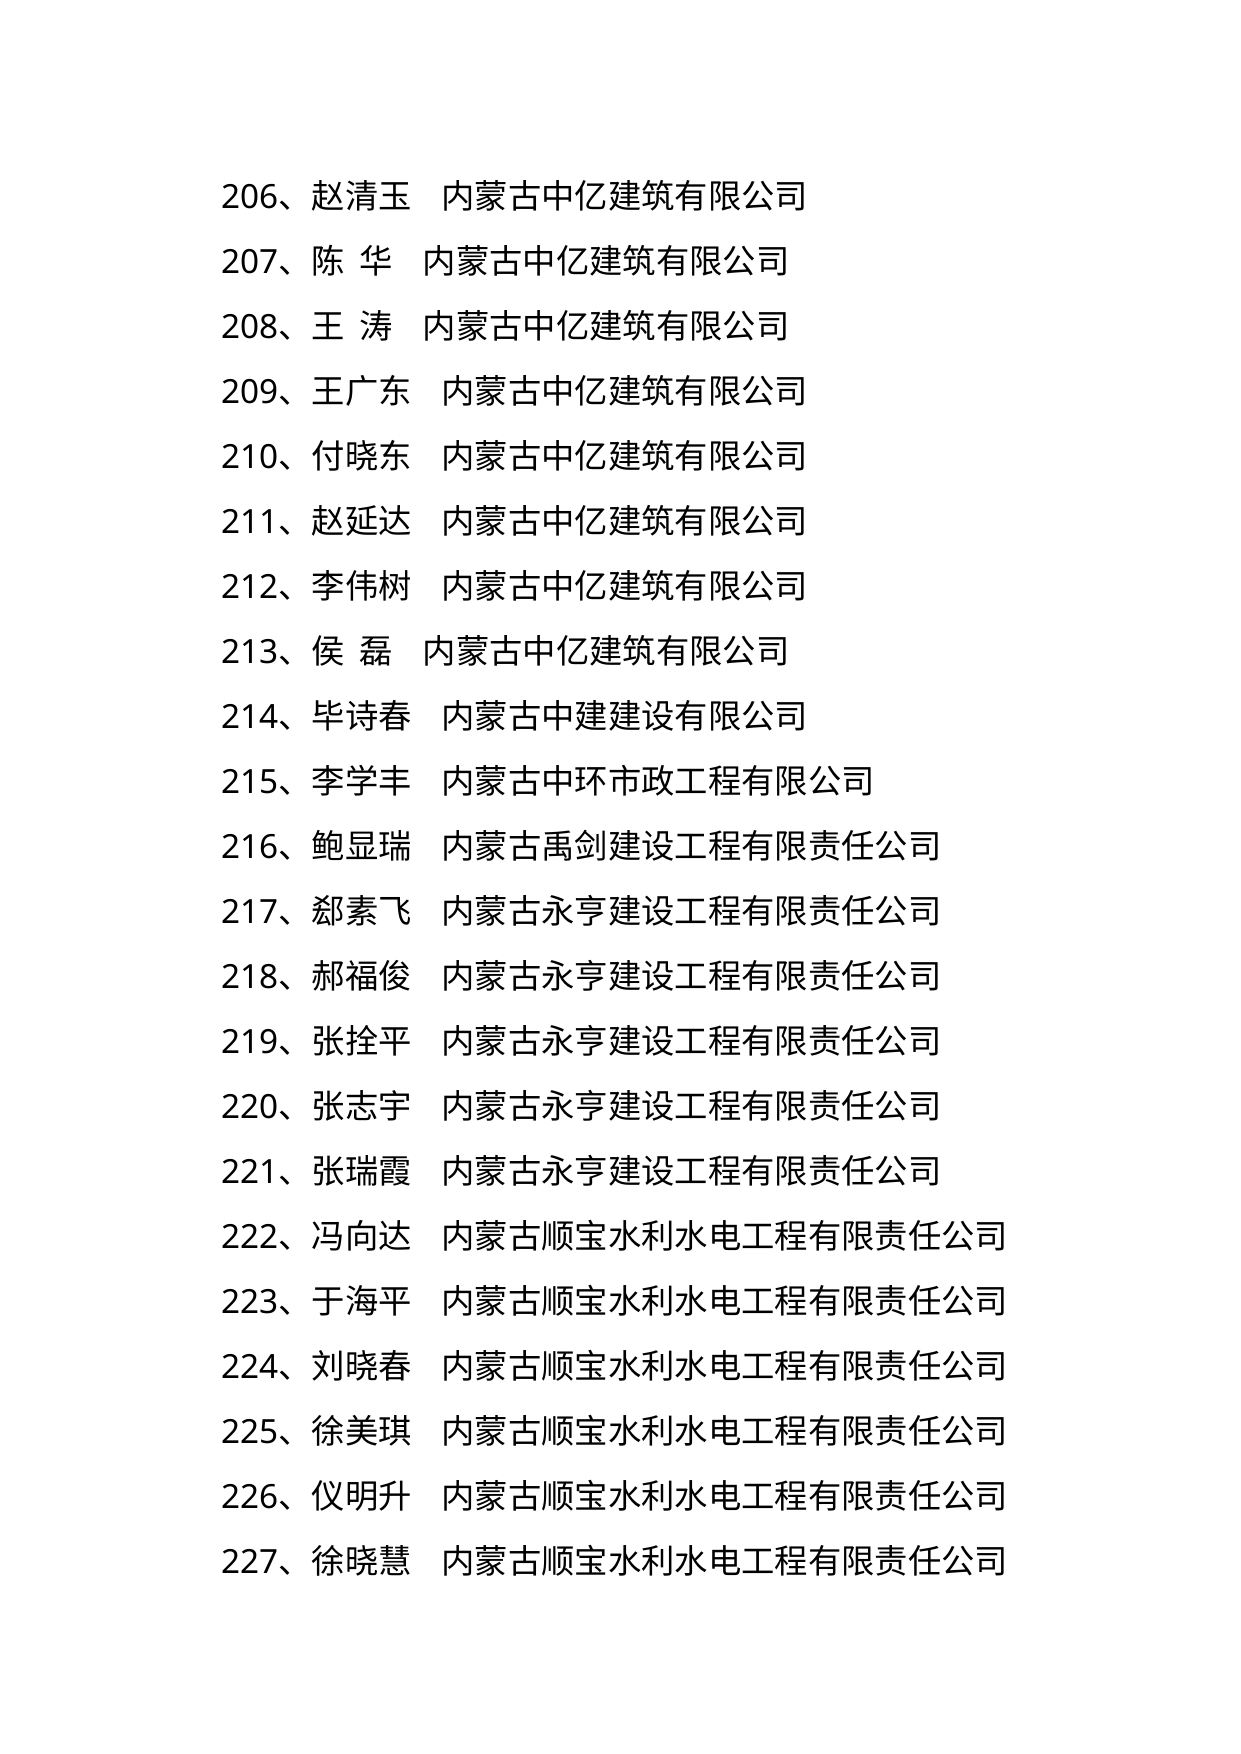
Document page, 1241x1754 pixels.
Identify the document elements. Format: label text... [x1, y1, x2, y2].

list 215、李学丰 内蒙古中环市政工程有限公司 [187, 747, 1053, 812]
list 211、赵延达 内蒙古中亿建筑有限公司 [187, 487, 1053, 552]
list 216、鲍显瑞 内蒙古禹剑建设工程有限责任公司 [187, 812, 1053, 877]
list 226、仪明升 内蒙古顺宝水利水电工程有限责任公司 [187, 1462, 1053, 1527]
list 227、徐晓慧 内蒙古顺宝水利水电工程有限责任公司 [187, 1527, 1053, 1592]
list 224、刘晓春 内蒙古顺宝水利水电工程有限责任公司 [187, 1332, 1053, 1397]
list 206、赵清玉 内蒙古中亿建筑有限公司 [187, 162, 1053, 227]
list 223、于海平 内蒙古顺宝水利水电工程有限责任公司 [187, 1267, 1053, 1332]
list 217、郄素飞 内蒙古永亨建设工程有限责任公司 [187, 877, 1053, 942]
list 209、王广东 内蒙古中亿建筑有限公司 [187, 357, 1053, 422]
list 210、付晓东 内蒙古中亿建筑有限公司 [187, 422, 1053, 487]
list 222、冯向达 内蒙古顺宝水利水电工程有限责任公司 [187, 1202, 1053, 1267]
list 213、侯 磊 内蒙古中亿建筑有限公司 [187, 617, 1053, 682]
list 219、张拴平 内蒙古永亨建设工程有限责任公司 [187, 1007, 1053, 1072]
list 207、陈 华 内蒙古中亿建筑有限公司 [187, 227, 1053, 292]
list 220、张志宇 内蒙古永亨建设工程有限责任公司 [187, 1072, 1053, 1137]
list 218、郝福俊 内蒙古永亨建设工程有限责任公司 [187, 942, 1053, 1007]
list 221、张瑞霞 内蒙古永亨建设工程有限责任公司 [187, 1137, 1053, 1202]
list 208、王 涛 内蒙古中亿建筑有限公司 [187, 292, 1053, 357]
list 214、毕诗春 内蒙古中建建设有限公司 [187, 682, 1053, 747]
list 212、李伟树 内蒙古中亿建筑有限公司 [187, 552, 1053, 617]
list 225、徐美琪 内蒙古顺宝水利水电工程有限责任公司 [187, 1397, 1053, 1462]
